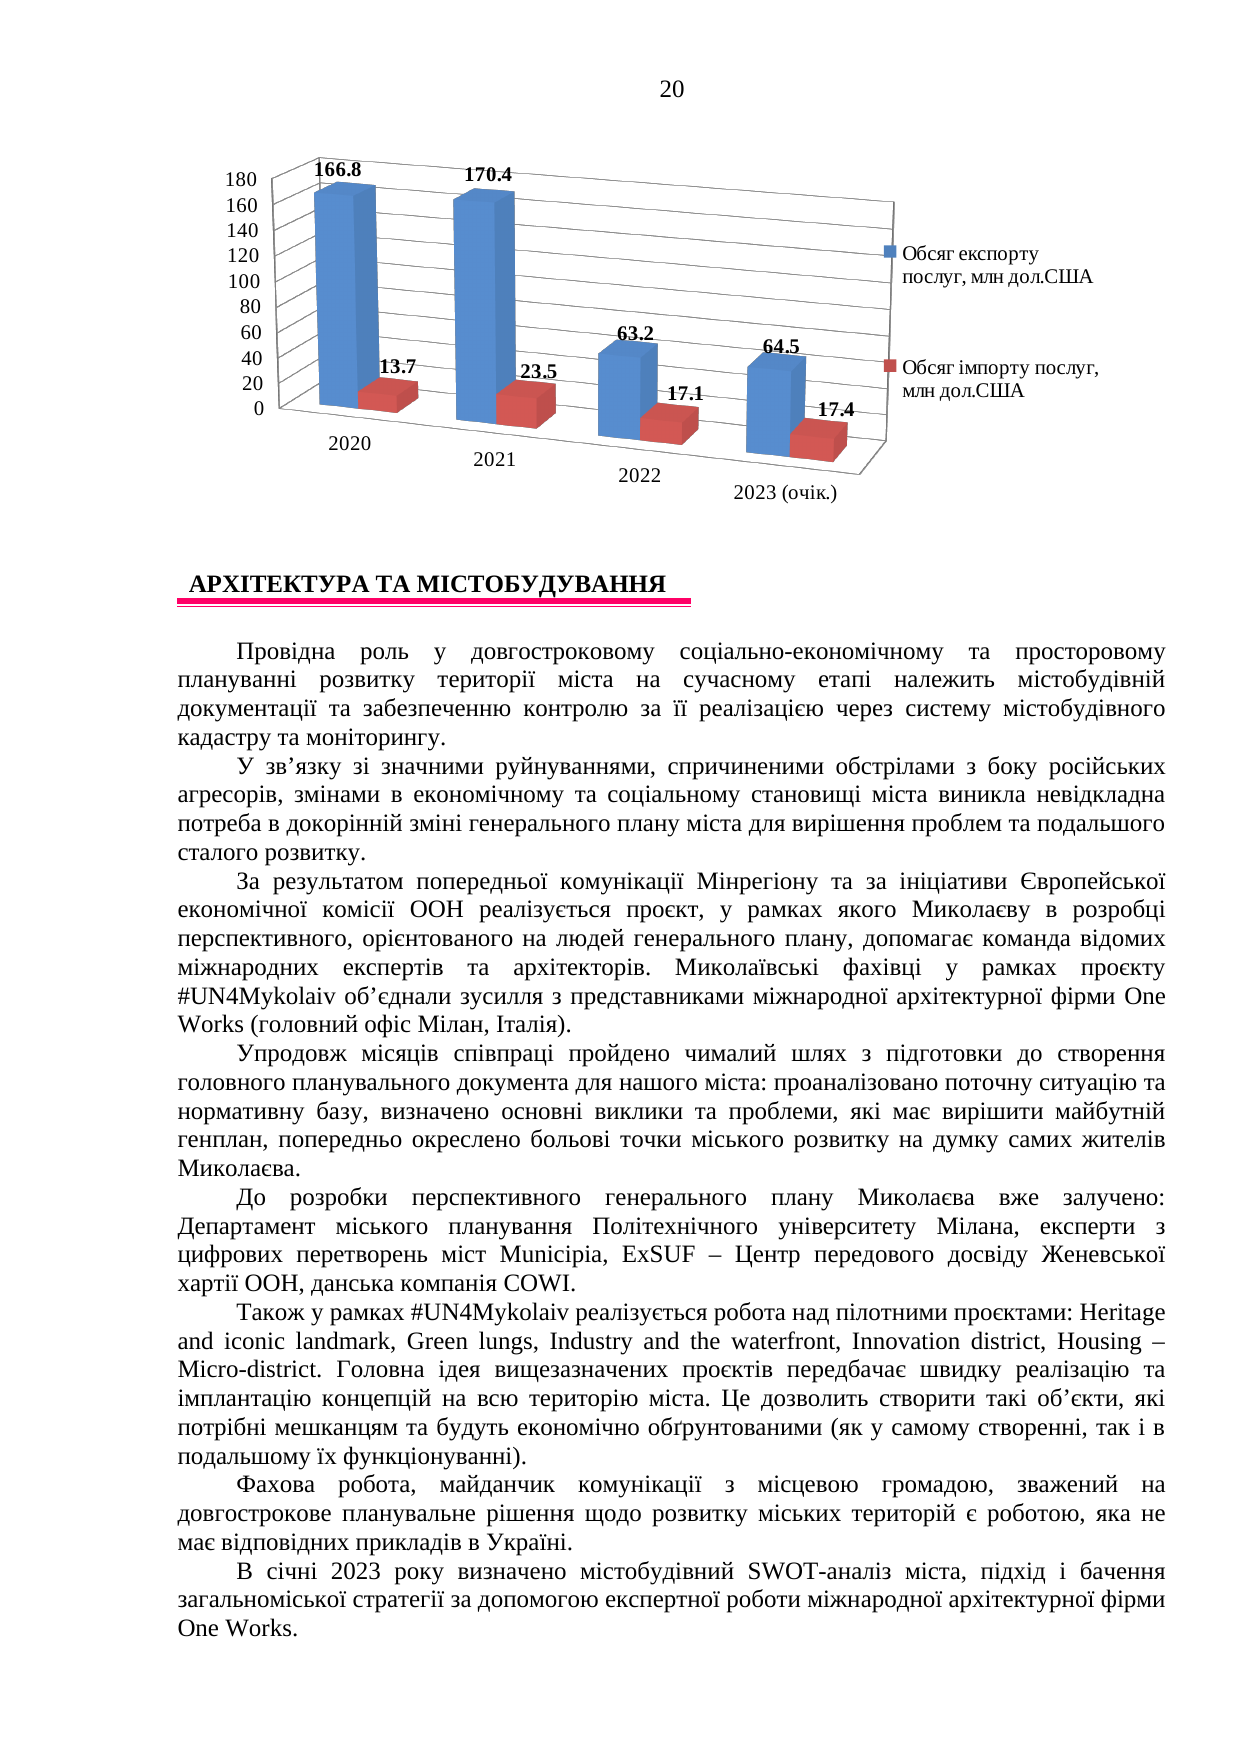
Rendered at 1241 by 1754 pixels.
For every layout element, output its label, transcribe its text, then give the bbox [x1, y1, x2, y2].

text Фахова робота, майданчик комунікації з місцевою громадою, зважений на довгострокове планувальне рішення щодо розвитку міських територій є роботою, яка не має відповідних прикладів в Україні. [177, 1469, 1167, 1556]
text В січні 2023 року визначено містобудівний SWOT-аналіз міста, підхід і бачення загальноміської стратегії за допомогою експертної роботи міжнародної архітектурної фірми One Works. [177, 1556, 1167, 1642]
text У зв’язку зі значними руйнуваннями, спричиненими обстрілами з боку російських агресорів, змінами в економічному та соціальному становищі міста виникла невідкладна потреба в докорінній зміні генерального плану міста для вирішення проблем та подальшого сталого розвитку. [177, 751, 1167, 866]
text Провідна роль у довгостроковому соціально-економічному та просторовому плануванні розвитку території міста на сучасному етапі належить містобудівній документації та забезпеченню контролю за її реалізацією через систему містобудівного кадастру та моніторингу. [177, 636, 1167, 751]
text Також у рамках #UN4Mykolaiv реалізується робота над пілотними проєктами: Heritage and iconic landmark, Green lungs, Industry and the waterfront, Innovation district, Housing – Micro-district. Головна ідея вищезазначених проєктів передбачає швидку реалізацію та імплантацію концепцій на всю територію міста. Це дозволить створити такі об’єкти, які потрібні мешканцям та будуть економічно обґрунтованими (як у самому створенні, так і в подальшому їх функціонуванні). [177, 1297, 1167, 1469]
table_header АРХІТЕКТУРА ТА МІСТОБУДУВАННЯ [177, 569, 691, 598]
text До розробки перспективного генерального плану Миколаєва вже залучено: Департамент міського планування Політехнічного університету Мілана, експерти з цифрових перетворень міст Municipia, ExSUF – Центр передового досвіду Женевської хартії ООН, данська компанія COWI. [177, 1182, 1167, 1297]
text Упродовж місяців співпраці пройдено чималий шлях з підготовки до створення головного планувального документа для нашого міста: проаналізовано поточну ситуацію та нормативну базу, визначено основні виклики та проблеми, які має вирішити майбутній генплан, попередньо окреслено больові точки міського розвитку на думку самих жителів Миколаєва. [177, 1038, 1167, 1182]
text За результатом попередньої комунікації Мінрегіону та за ініціативи Європейської економічної комісії ООН реалізується проєкт, у рамках якого Миколаєву в розробці перспективного, орієнтованого на людей генерального плану, допомагає команда відомих міжнародних експертів та архітекторів. Миколаївські фахівці у рамках проєкту #UN4Mykolaiv об’єднали зусилля з представниками міжнародної архітектурної фірми One Works (головний офіс Мілан, Італія). [177, 866, 1167, 1038]
